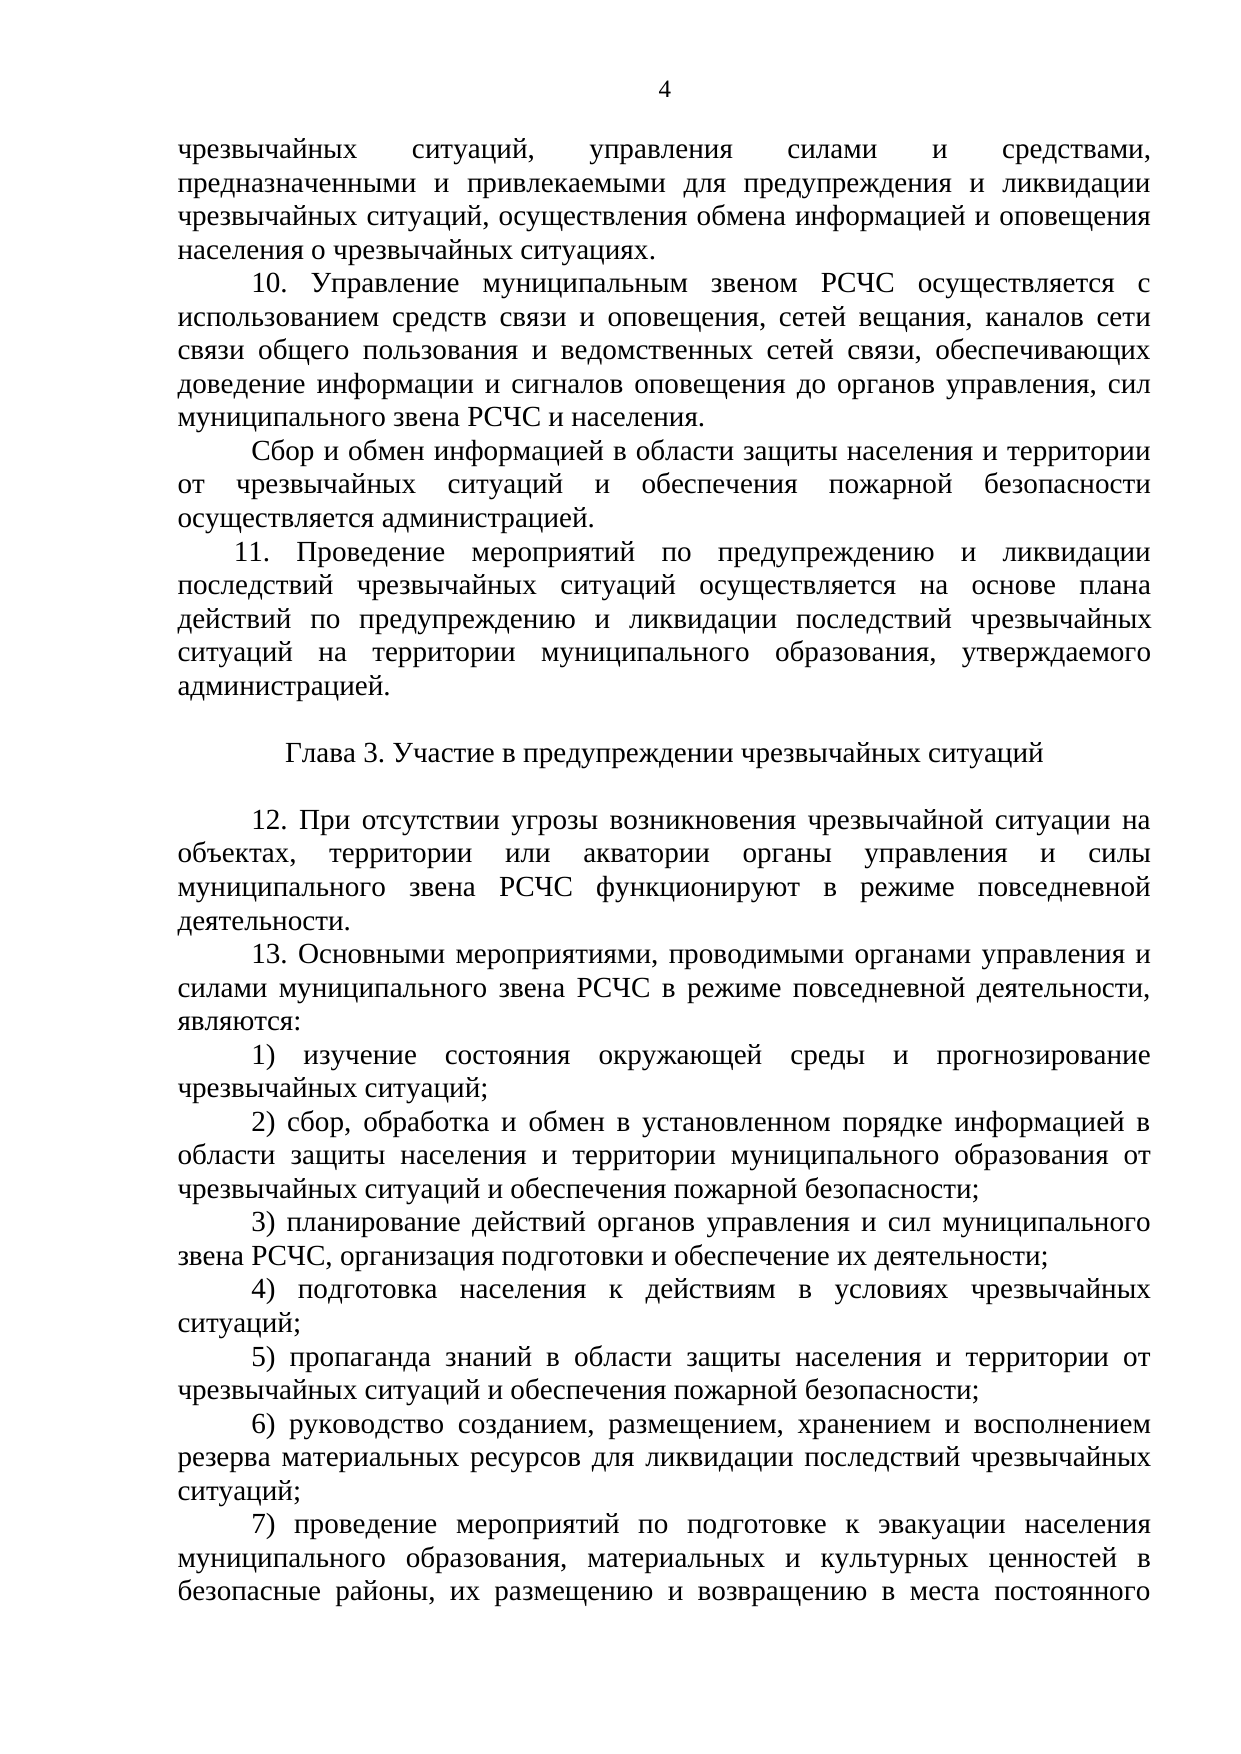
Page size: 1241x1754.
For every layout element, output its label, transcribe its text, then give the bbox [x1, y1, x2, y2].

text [177, 131, 1152, 265]
text 2) сбор, обработка и обмен в установленном порядке информацией в области защиты населения и территории муниципального образования от чрезвычайных ситуаций и обеспечения пожарной безопасности; [177, 1104, 1152, 1204]
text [177, 1506, 1152, 1607]
text 12. При отсутствии угрозы возникновения чрезвычайной ситуации на объектах, территории или акватории органы управления и силы муниципального звена РСЧС функционируют в режиме повседневной деятельности. [177, 802, 1152, 936]
text 3) планирование действий органов управления и сил муниципального звена РСЧС, организация подготовки и обеспечение их деятельности; [177, 1204, 1152, 1272]
text 4) подготовка населения к действиям в условиях чрезвычайных ситуаций; [177, 1272, 1152, 1339]
text 6) руководство созданием, размещением, хранением и восполнением резерва материальных ресурсов для ликвидации последствий чрезвычайных ситуаций; [177, 1406, 1152, 1506]
text Глава 3. Участие в предупреждении чрезвычайных ситуаций [177, 735, 1152, 768]
text 10. Управление муниципальным звеном РСЧС осуществляется с использованием средств связи и оповещения, сетей вещания, каналов сети связи общего пользования и ведомственных сетей связи, обеспечивающих доведение информации и сигналов оповещения до органов управления, сил муниципального звена РСЧС и населения. [177, 265, 1152, 433]
text 1) изучение состояния окружающей среды и прогнозирование чрезвычайных ситуаций; [177, 1037, 1152, 1104]
text Сбор и обмен информацией в области защиты населения и территории от чрезвычайных ситуаций и обеспечения пожарной безопасности осуществляется администрацией. [177, 433, 1152, 534]
text 11. Проведение мероприятий по предупреждению и ликвидации последствий чрезвычайных ситуаций осуществляется на основе плана действий по предупреждению и ликвидации последствий чрезвычайных ситуаций на территории муниципального образования, утверждаемого администрацией. [177, 534, 1152, 701]
text 5) пропаганда знаний в области защиты населения и территории от чрезвычайных ситуаций и обеспечения пожарной безопасности; [177, 1339, 1152, 1406]
text 13. Основными мероприятиями, проводимыми органами управления и силами муниципального звена РСЧС в режиме повседневной деятельности, являются: [177, 936, 1152, 1037]
